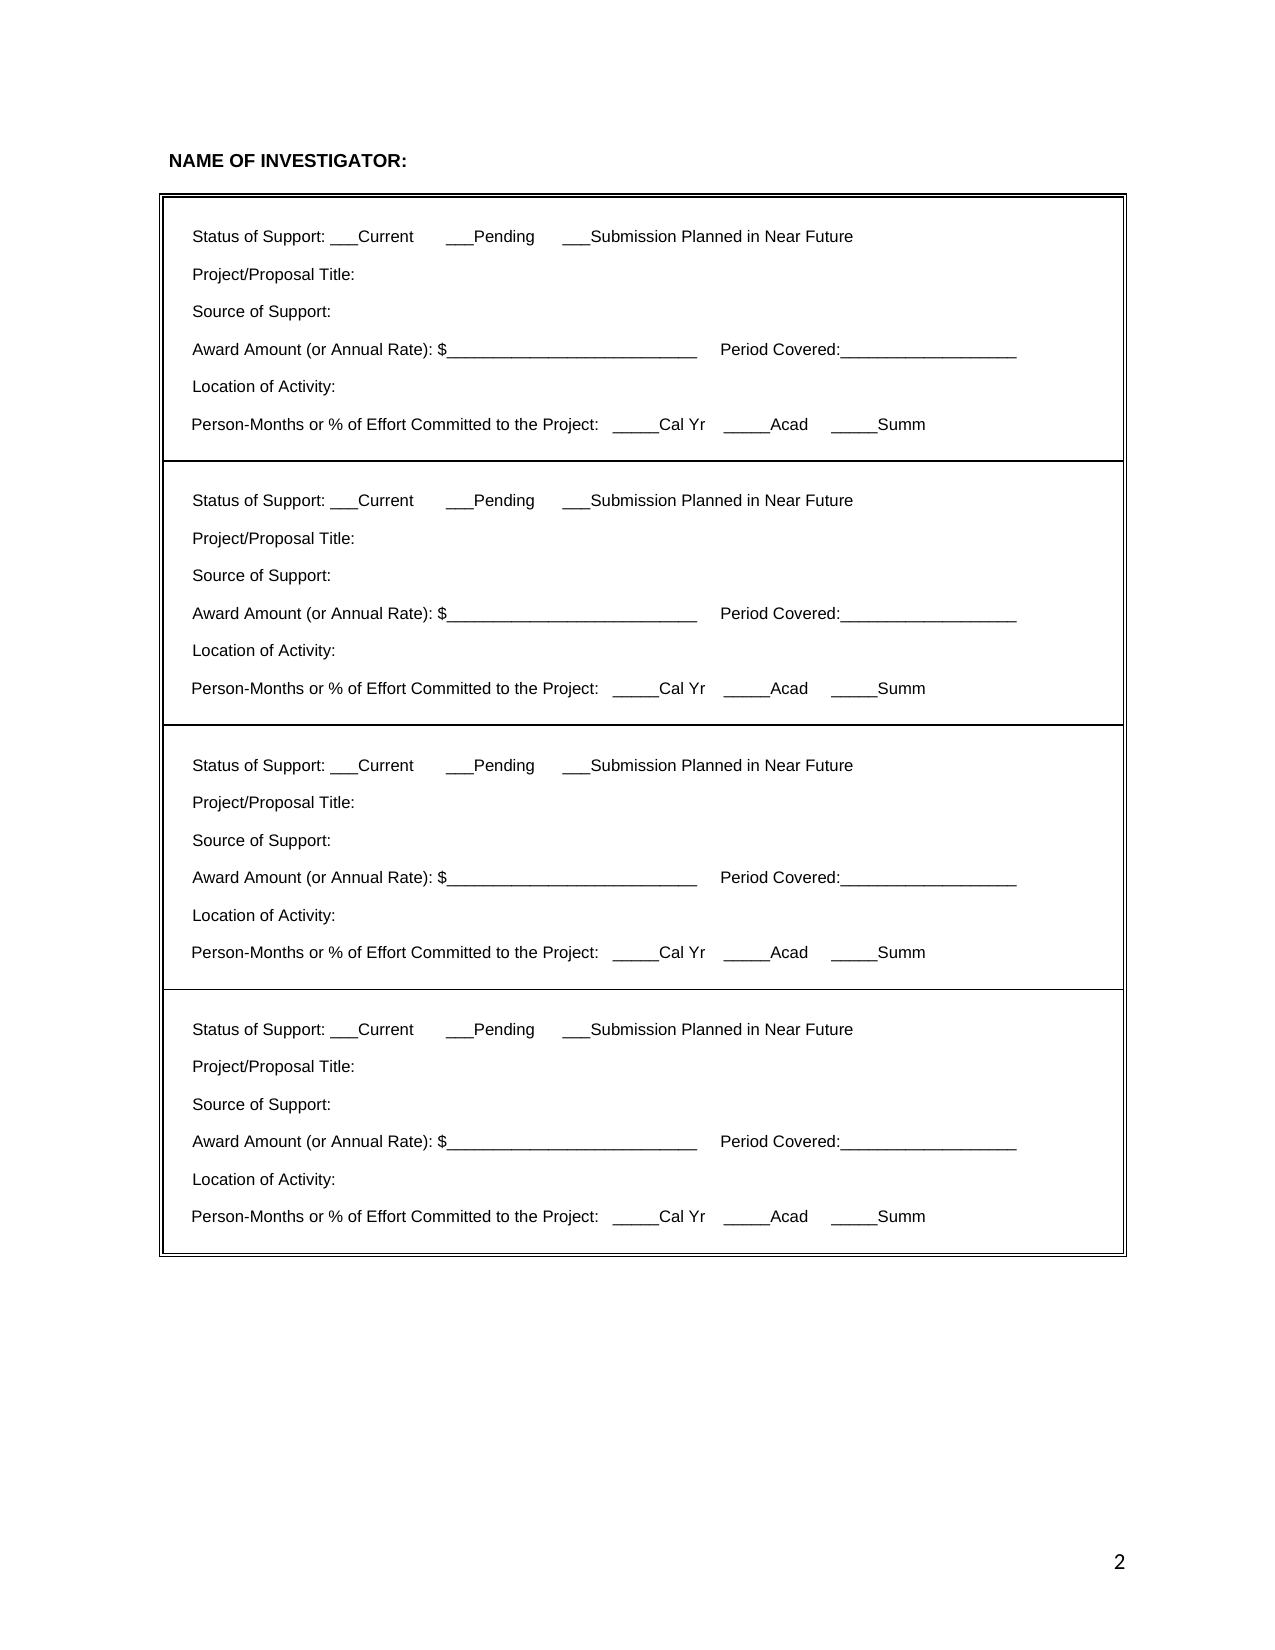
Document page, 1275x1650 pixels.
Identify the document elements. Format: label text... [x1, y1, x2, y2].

table_header Status of Support: ___Current ___Pending ___Submission Planned in Near Future Project/Proposal Title: Source of Support: Award Amount (or Annual Rate): $___________________________ Period Covered:___________________ Location of Activity: Person-Months or % of Effort Committed to the Project: _____Cal Yr _____Acad _____Summ [164, 198, 1123, 460]
table_cell Status of Support: ___Current ___Pending ___Submission Planned in Near Future Project/Proposal Title: Source of Support: Award Amount (or Annual Rate): $___________________________ Period Covered:___________________ Location of Activity: Person-Months or % of Effort Committed to the Project: _____Cal Yr _____Acad _____Summ [164, 990, 1123, 1252]
text NAME OF INVESTIGATOR: [169, 150, 1106, 172]
table_cell Status of Support: ___Current ___Pending ___Submission Planned in Near Future Project/Proposal Title: Source of Support: Award Amount (or Annual Rate): $___________________________ Period Covered:___________________ Location of Activity: Person-Months or % of Effort Committed to the Project: _____Cal Yr _____Acad _____Summ [164, 726, 1123, 988]
table_cell Status of Support: ___Current ___Pending ___Submission Planned in Near Future Project/Proposal Title: Source of Support: Award Amount (or Annual Rate): $___________________________ Period Covered:___________________ Location of Activity: Person-Months or % of Effort Committed to the Project: _____Cal Yr _____Acad _____Summ [164, 462, 1123, 724]
